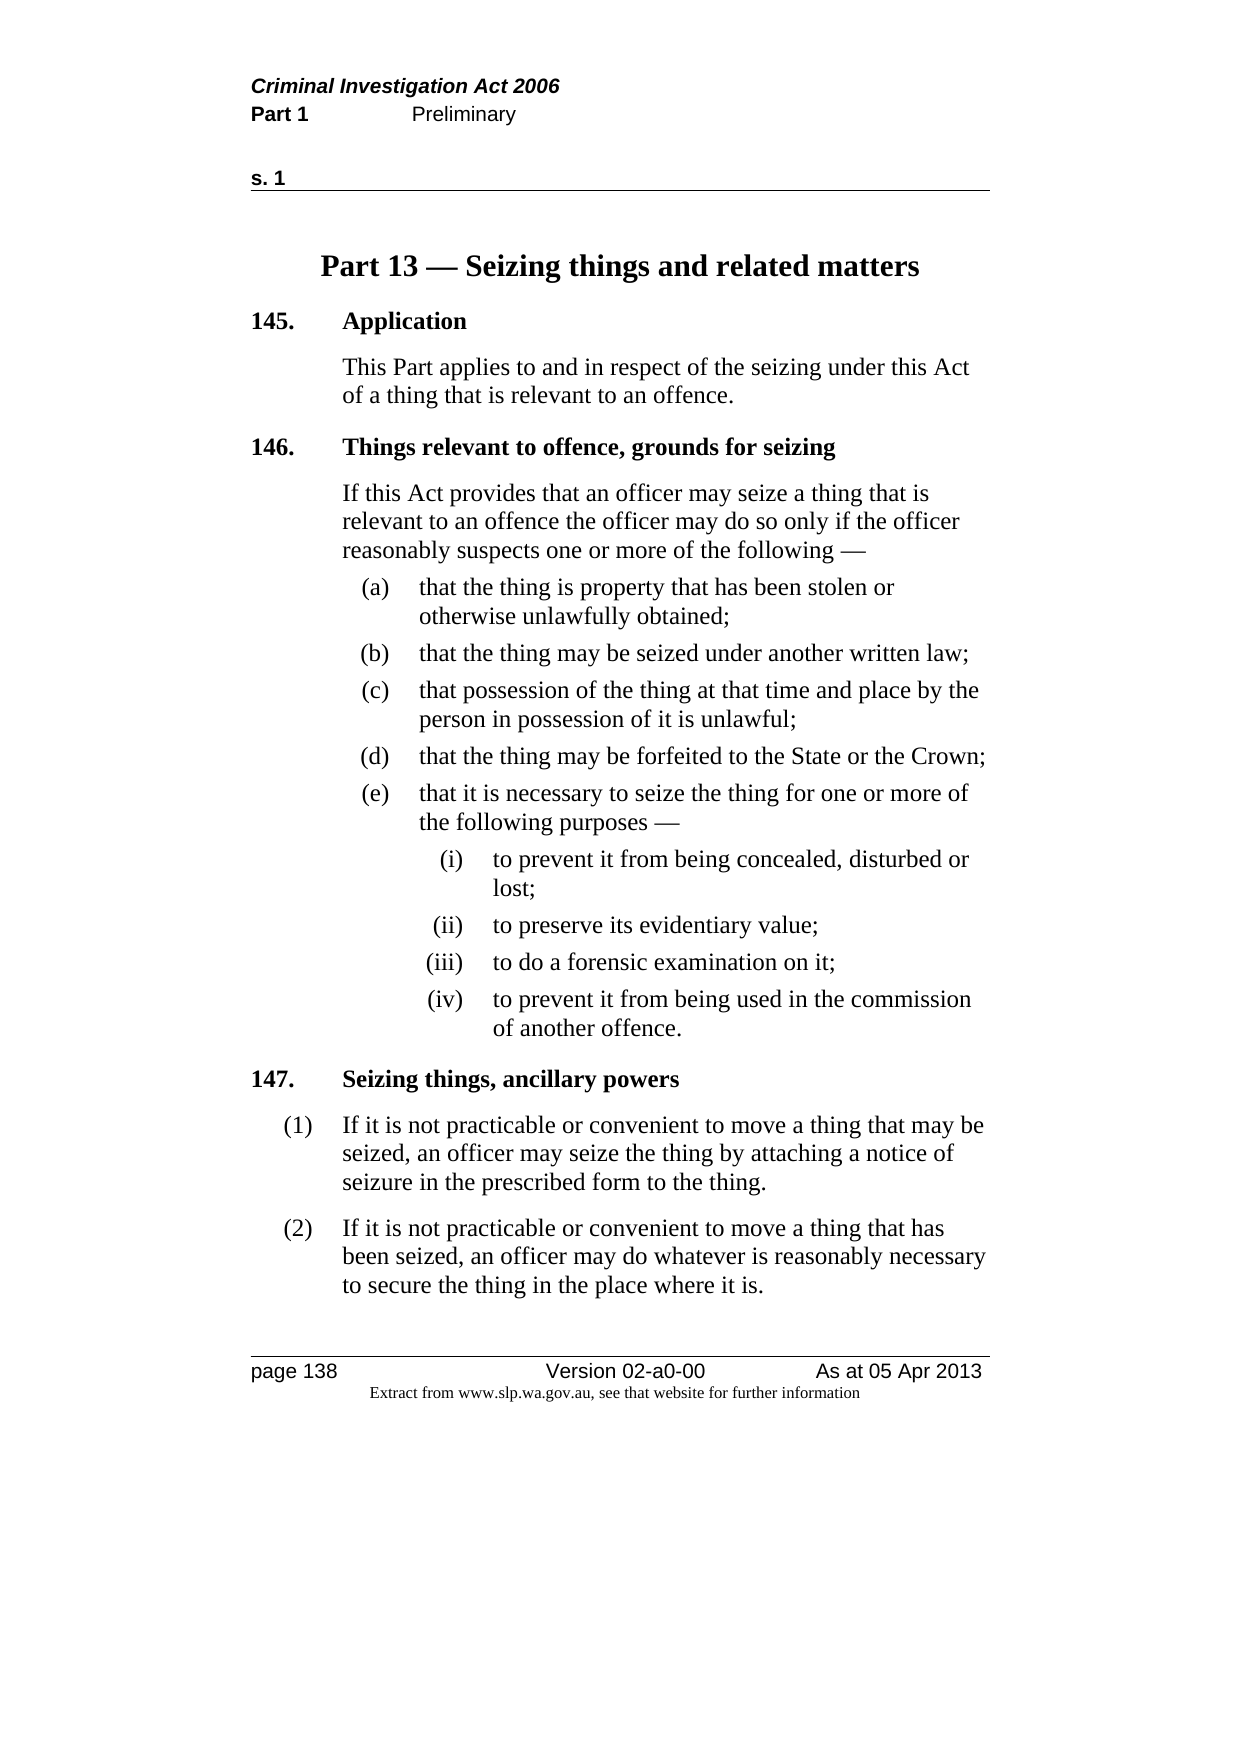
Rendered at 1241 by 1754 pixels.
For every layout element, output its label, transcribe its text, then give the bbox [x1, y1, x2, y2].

text (ii) to preserve its evidentiary value; [251, 910, 990, 938]
subtitle 145. Application [251, 306, 990, 335]
text (e) that it is necessary to seize the thing for one or more of the following purposes — [251, 778, 990, 836]
text (1) If it is not practicable or convenient to move a thing that may be seized, an officer may seize the thing by attaching a notice of seizure in the prescribed form to the thing. [251, 1110, 990, 1196]
text (b) that the thing may be seized under another written law; [251, 638, 990, 667]
text (c) that possession of the thing at that time and place by the person in possession of it is unlawful; [251, 675, 990, 733]
text (d) that the thing may be forfeited to the State or the Crown; [251, 741, 990, 770]
subtitle 147. Seizing things, ancillary powers [251, 1064, 990, 1093]
subtitle Part 13 — Seizing things and related matters [251, 247, 990, 283]
text This Part applies to and in respect of the seizing under this Act of a thing that is relevant to an offence. [251, 352, 990, 409]
text (iv) to prevent it from being used in the commission of another offence. [251, 984, 990, 1041]
text (a) that the thing is property that has been stolen or otherwise unlawfully obtained; [251, 572, 990, 630]
text (iii) to do a forensic examination on it; [251, 947, 990, 976]
text (2) If it is not practicable or convenient to move a thing that has been seized, an officer may do whatever is reasonably necessary to secure the thing in the place where it is. [251, 1213, 990, 1299]
text (i) to prevent it from being concealed, disturbed or lost; [251, 844, 990, 901]
text If this Act provides that an officer may seize a thing that is relevant to an offence the officer may do so only if the officer reasonably suspects one or more of the following — [251, 478, 990, 564]
subtitle 146. Things relevant to offence, grounds for seizing [251, 432, 990, 461]
